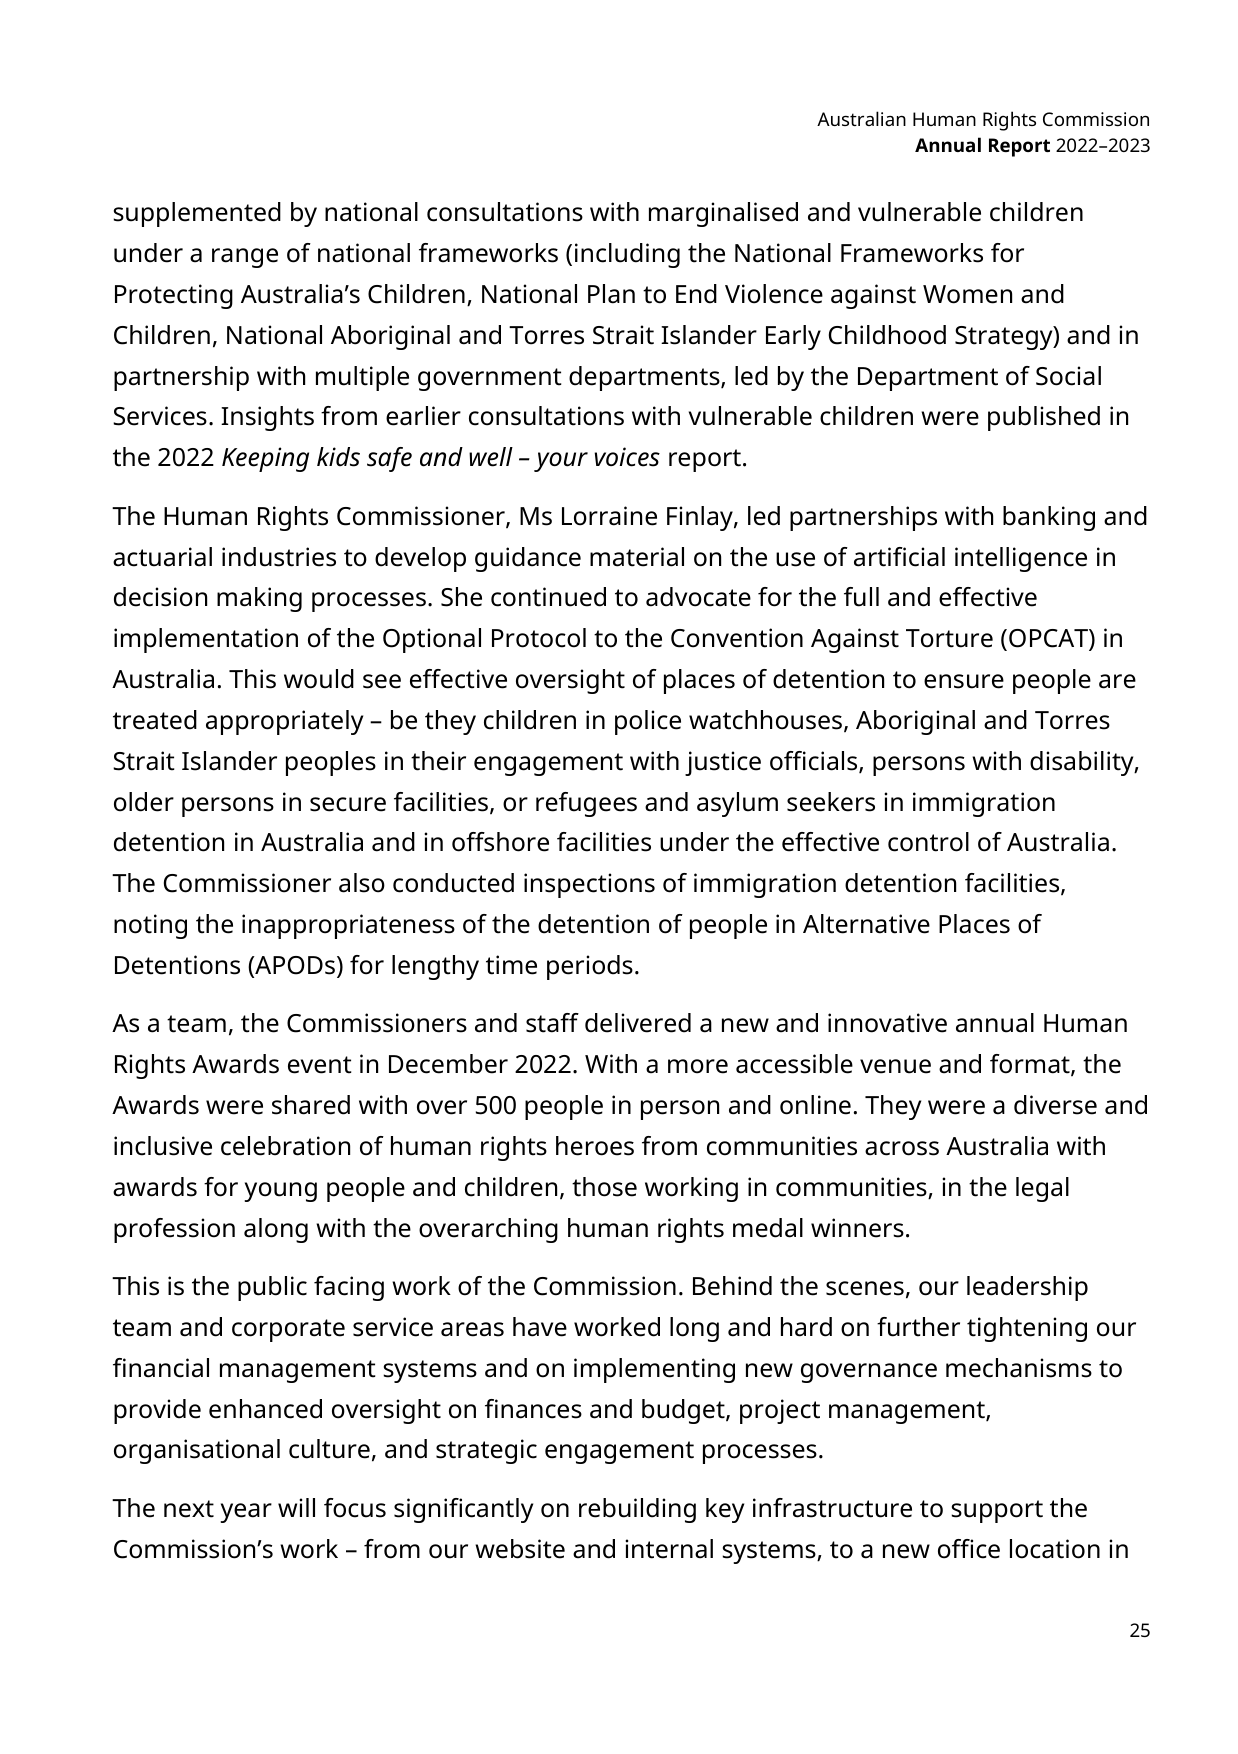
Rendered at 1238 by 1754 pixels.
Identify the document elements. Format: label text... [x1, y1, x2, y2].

text This is the public facing work of the Commission. Behind the scenes, our leadership team and corporate service areas have worked long and hard on further tightening our financial management systems and on implementing new governance mechanisms to provide enhanced oversight on finances and budget, project management, organisational culture, and strategic engagement processes. [112, 1269, 1151, 1466]
text As a team, the Commissioners and staff delivered a new and innovative annual Human Rights Awards event in December 2022. With a more accessible venue and format, the Awards were shared with over 500 people in person and online. They were a diverse and inclusive celebration of human rights heroes from communities across Australia with awards for young people and children, those working in communities, in the legal profession along with the overarching human rights medal winners. [112, 1006, 1151, 1244]
text The Human Rights Commissioner, Ms Lorraine Finlay, led partnerships with banking and actuarial industries to develop guidance material on the use of artificial intelligence in decision making processes. She continued to advocate for the full and effective implementation of the Optional Protocol to the Convention Against Torture (OPCAT) in Australia. This would see effective oversight of places of detention to ensure people are treated appropriately – be they children in police watchhouses, Aboriginal and Torres Strait Islander peoples in their engagement with justice officials, persons with disability, older persons in secure facilities, or refugees and asylum seekers in immigration detention in Australia and in offshore facilities under the effective control of Australia. The Commissioner also conducted inspections of immigration detention facilities, noting the inappropriateness of the detention of people in Alternative Places of Detentions (APODs) for lengthy time periods. [112, 498, 1151, 982]
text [112, 1491, 1151, 1566]
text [112, 195, 1151, 474]
